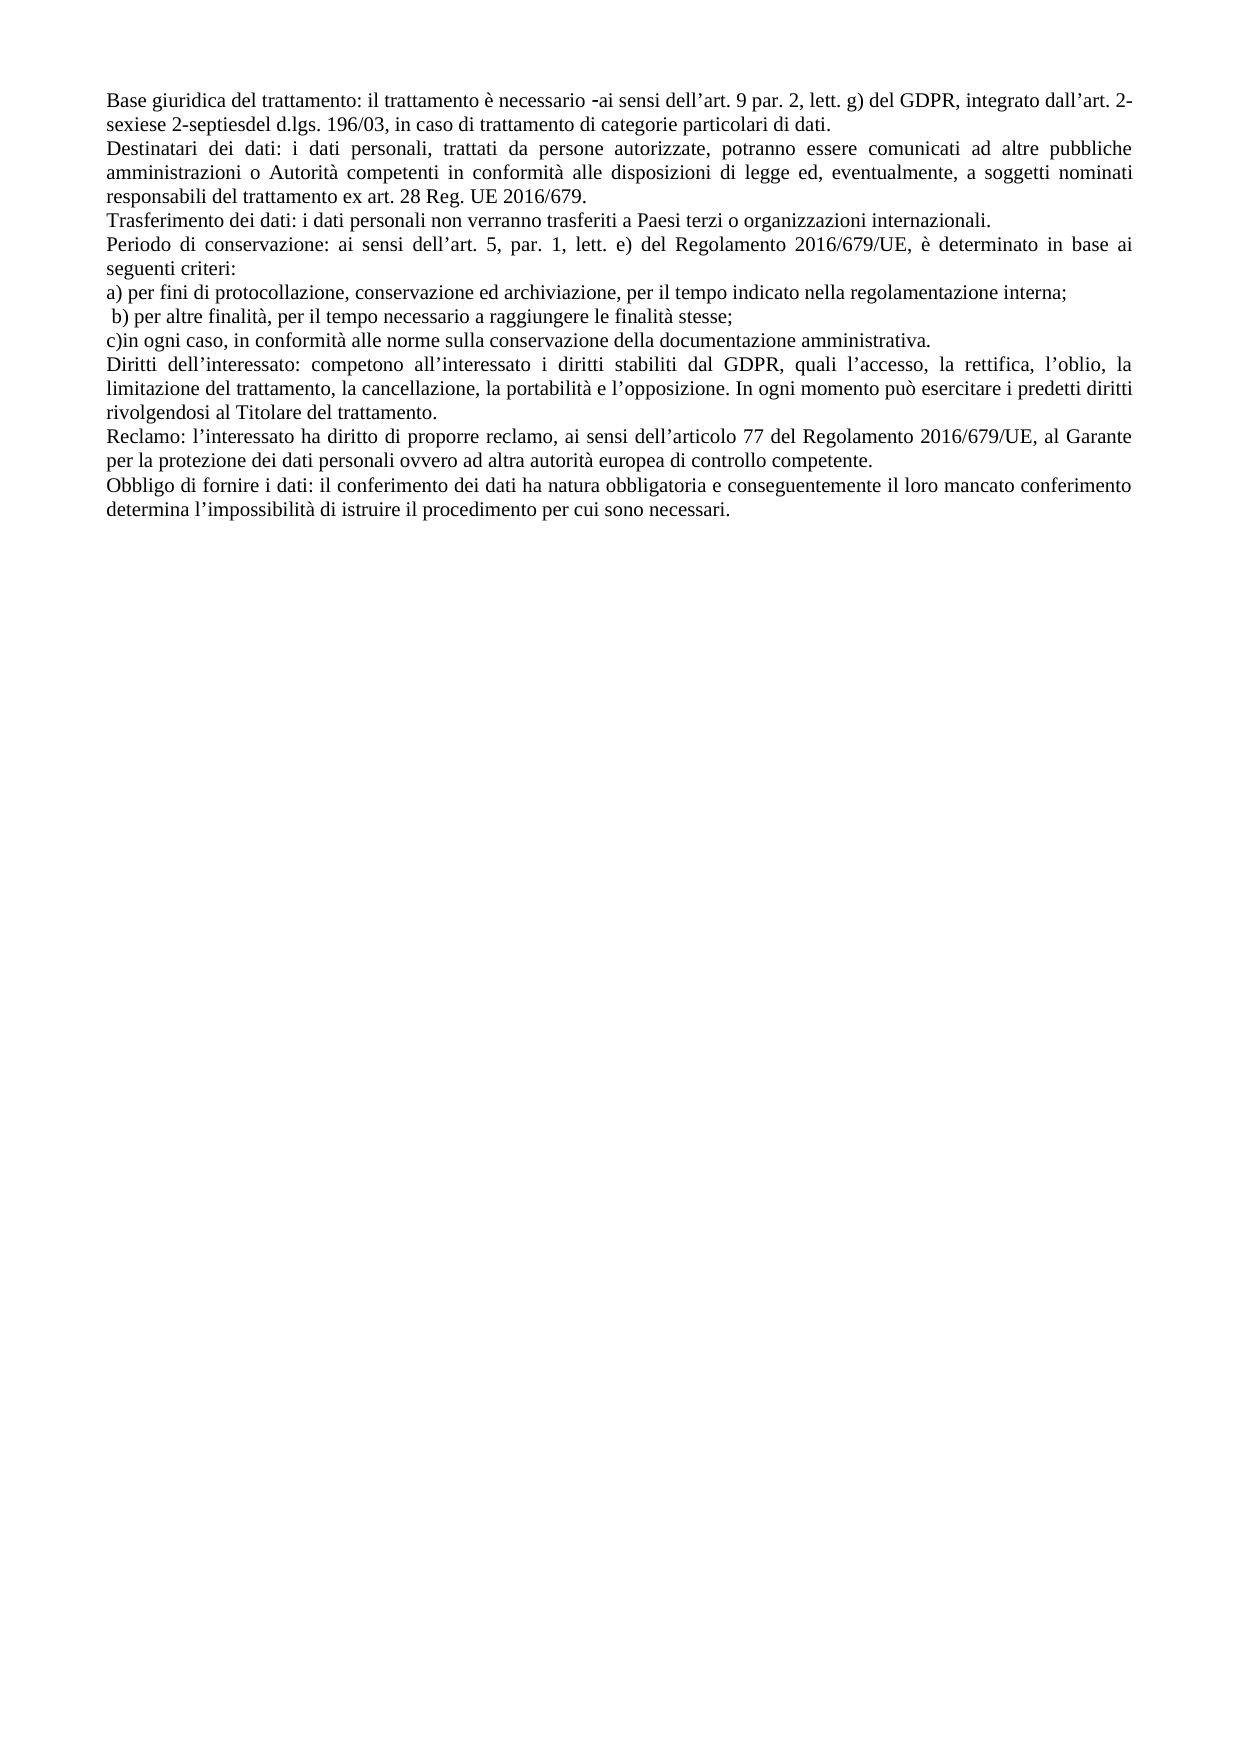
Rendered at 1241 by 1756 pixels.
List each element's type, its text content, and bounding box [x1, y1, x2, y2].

text Base giuridica del trattamento: il trattamento è necessario ai sensi dell’art. 9 par. 2, lett. g) del GDPR, integrato dall’art. 2-sexiese 2-septiesdel d.lgs. 196/03, in caso di trattamento di categorie particolari di dati. [106, 87, 1134, 136]
text a) per fini di protocollazione, conservazione ed archiviazione, per il tempo indicato nella regolamentazione interna; [106, 280, 1134, 304]
text Reclamo: l’interessato ha diritto di proporre reclamo, ai sensi dell’articolo 77 del Regolamento 2016/679/UE, al Garante per la protezione dei dati personali ovvero ad altra autorità europea di controllo competente. [106, 424, 1134, 472]
text Trasferimento dei dati: i dati personali non verranno trasferiti a Paesi terzi o organizzazioni internazionali. [106, 208, 1134, 232]
text Periodo di conservazione: ai sensi dell’art. 5, par. 1, lett. e) del Regolamento 2016/679/UE, è determinato in base ai seguenti criteri: [106, 232, 1134, 280]
text Diritti dell’interessato: competono all’interessato i diritti stabiliti dal GDPR, quali l’accesso, la rettifica, l’oblio, la limitazione del trattamento, la cancellazione, la portabilità e l’opposizione. In ogni momento può esercitare i predetti diritti rivolgendosi al Titolare del trattamento. [106, 352, 1134, 424]
text c)in ogni caso, in conformità alle norme sulla conservazione della documentazione amministrativa. [106, 328, 1134, 352]
text b) per altre finalità, per il tempo necessario a raggiungere le finalità stesse; [106, 304, 1134, 328]
text Destinatari dei dati: i dati personali, trattati da persone autorizzate, potranno essere comunicati ad altre pubbliche amministrazioni o Autorità competenti in conformità alle disposizioni di legge ed, eventualmente, a soggetti nominati responsabili del trattamento ex art. 28 Reg. UE 2016/679. [106, 136, 1134, 208]
text Obbligo di fornire i dati: il conferimento dei dati ha natura obbligatoria e conseguentemente il loro mancato conferimento determina l’impossibilità di istruire il procedimento per cui sono necessari. [106, 472, 1134, 521]
